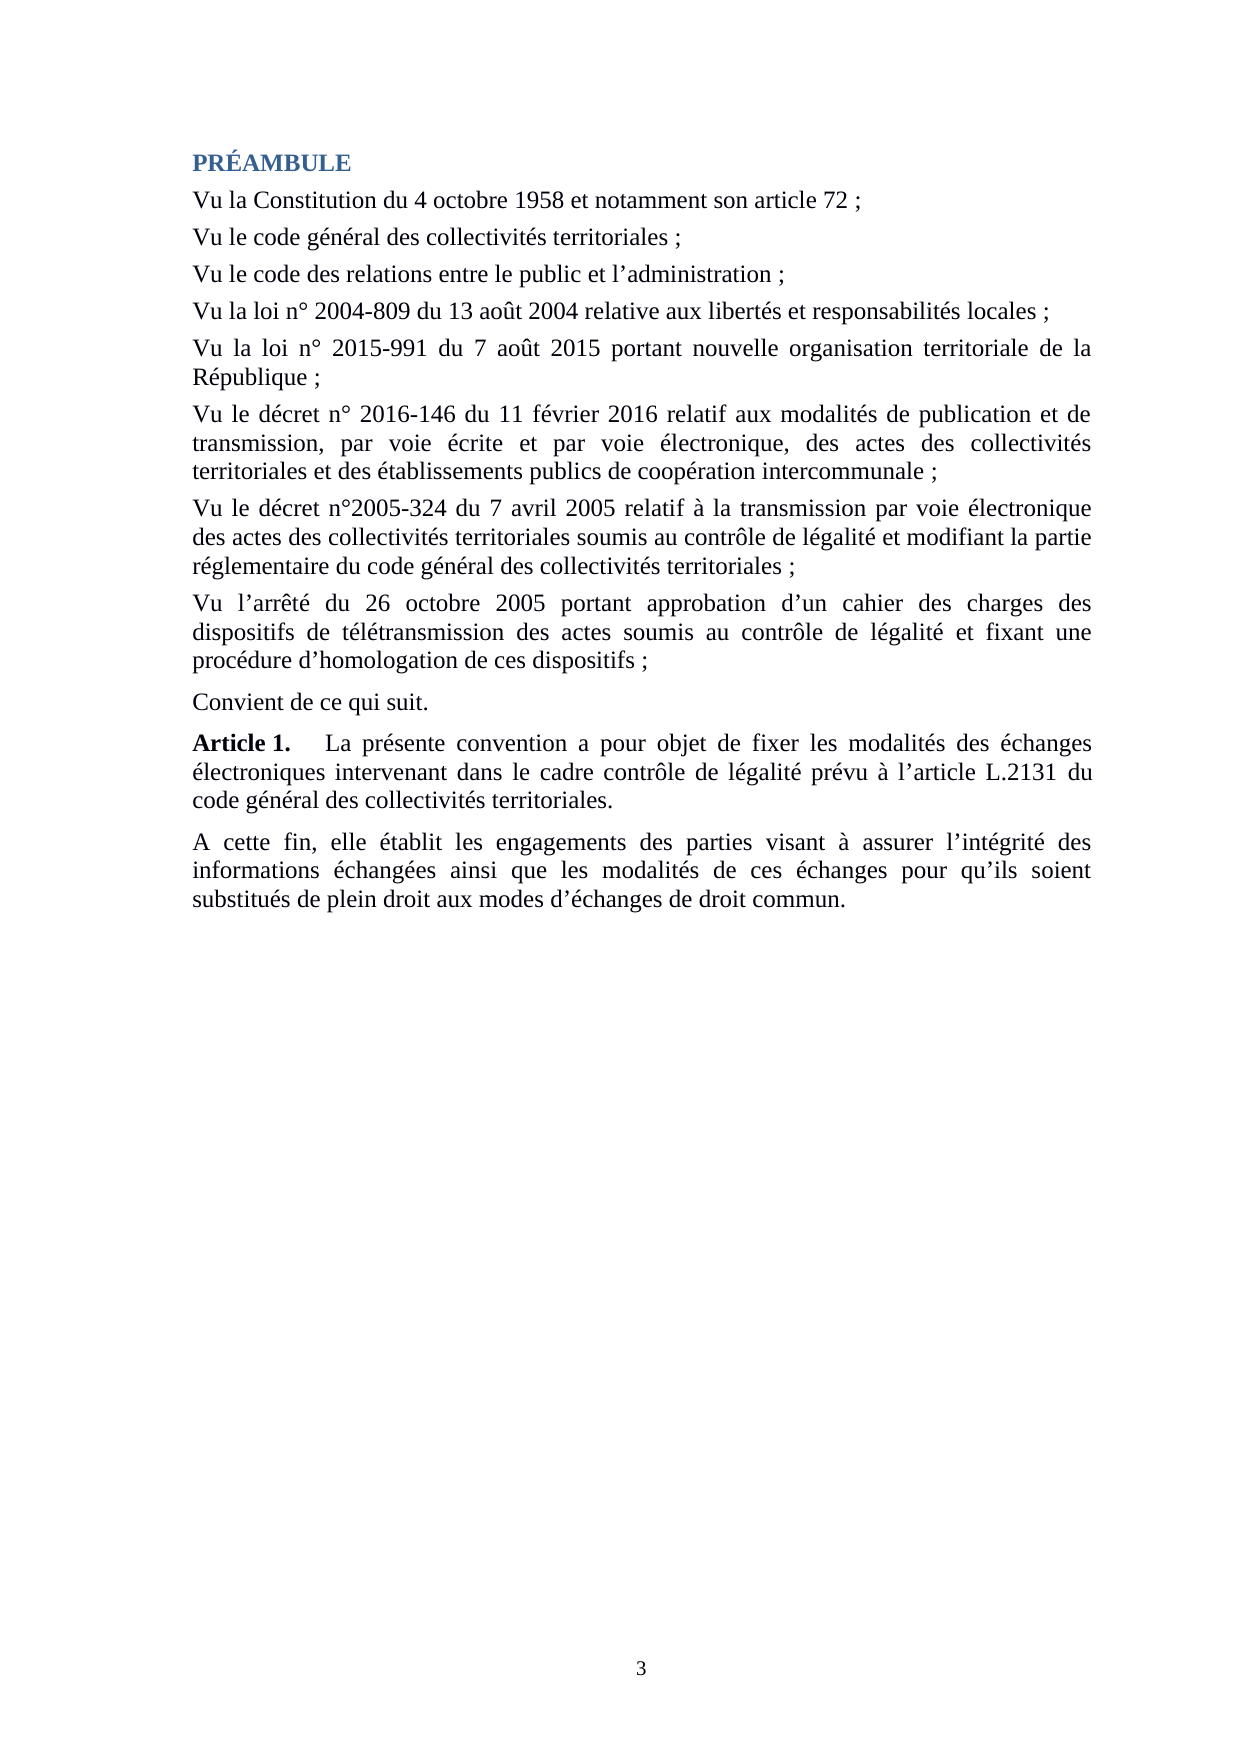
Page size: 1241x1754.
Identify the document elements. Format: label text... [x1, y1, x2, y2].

list La présente convention a pour objet de fixer les modalités des échanges électroniques intervenant dans le cadre contrôle de légalité prévu à l’article L.2131 du code général des collectivités territoriales. [192, 728, 1092, 814]
text Vu le décret n°2005-324 du 7 avril 2005 relatif à la transmission par voie électronique des actes des collectivités territoriales soumis au contrôle de légalité et modifiant la partie réglementaire du code général des collectivités territoriales ; [192, 493, 1092, 580]
text Convient de ce qui suit. [192, 687, 1092, 716]
text Vu l’arrêté du 26 octobre 2005 portant approbation d’un cahier des charges des dispositifs de télétransmission des actes soumis au contrôle de légalité et fixant une procédure d’homologation de ces dispositifs ; [192, 588, 1092, 674]
text Vu le code des relations entre le public et l’administration ; [192, 259, 1092, 288]
text Vu le décret n° 2016-146 du 11 février 2016 relatif aux modalités de publication et de transmission, par voie écrite et par voie électronique, des actes des collectivités territoriales et des établissements publics de coopération intercommunale ; [192, 399, 1092, 485]
text Vu la loi n° 2015-991 du 7 août 2015 portant nouvelle organisation territoriale de la République ; [192, 333, 1092, 391]
text Vu la loi n° 2004-809 du 13 août 2004 relative aux libertés et responsabilités locales ; [192, 296, 1092, 325]
text A cette fin, elle établit les engagements des parties visant à assurer l’intégrité des informations échangées ainsi que les modalités de ces échanges pour qu’ils soient substitués de plein droit aux modes d’échanges de droit commun. [192, 827, 1092, 913]
text Vu la Constitution du 4 octobre 1958 et notamment son article 72 ; [192, 185, 1092, 213]
text PRÉAMBULE [192, 148, 1092, 176]
text Vu le code général des collectivités territoriales ; [192, 222, 1092, 251]
